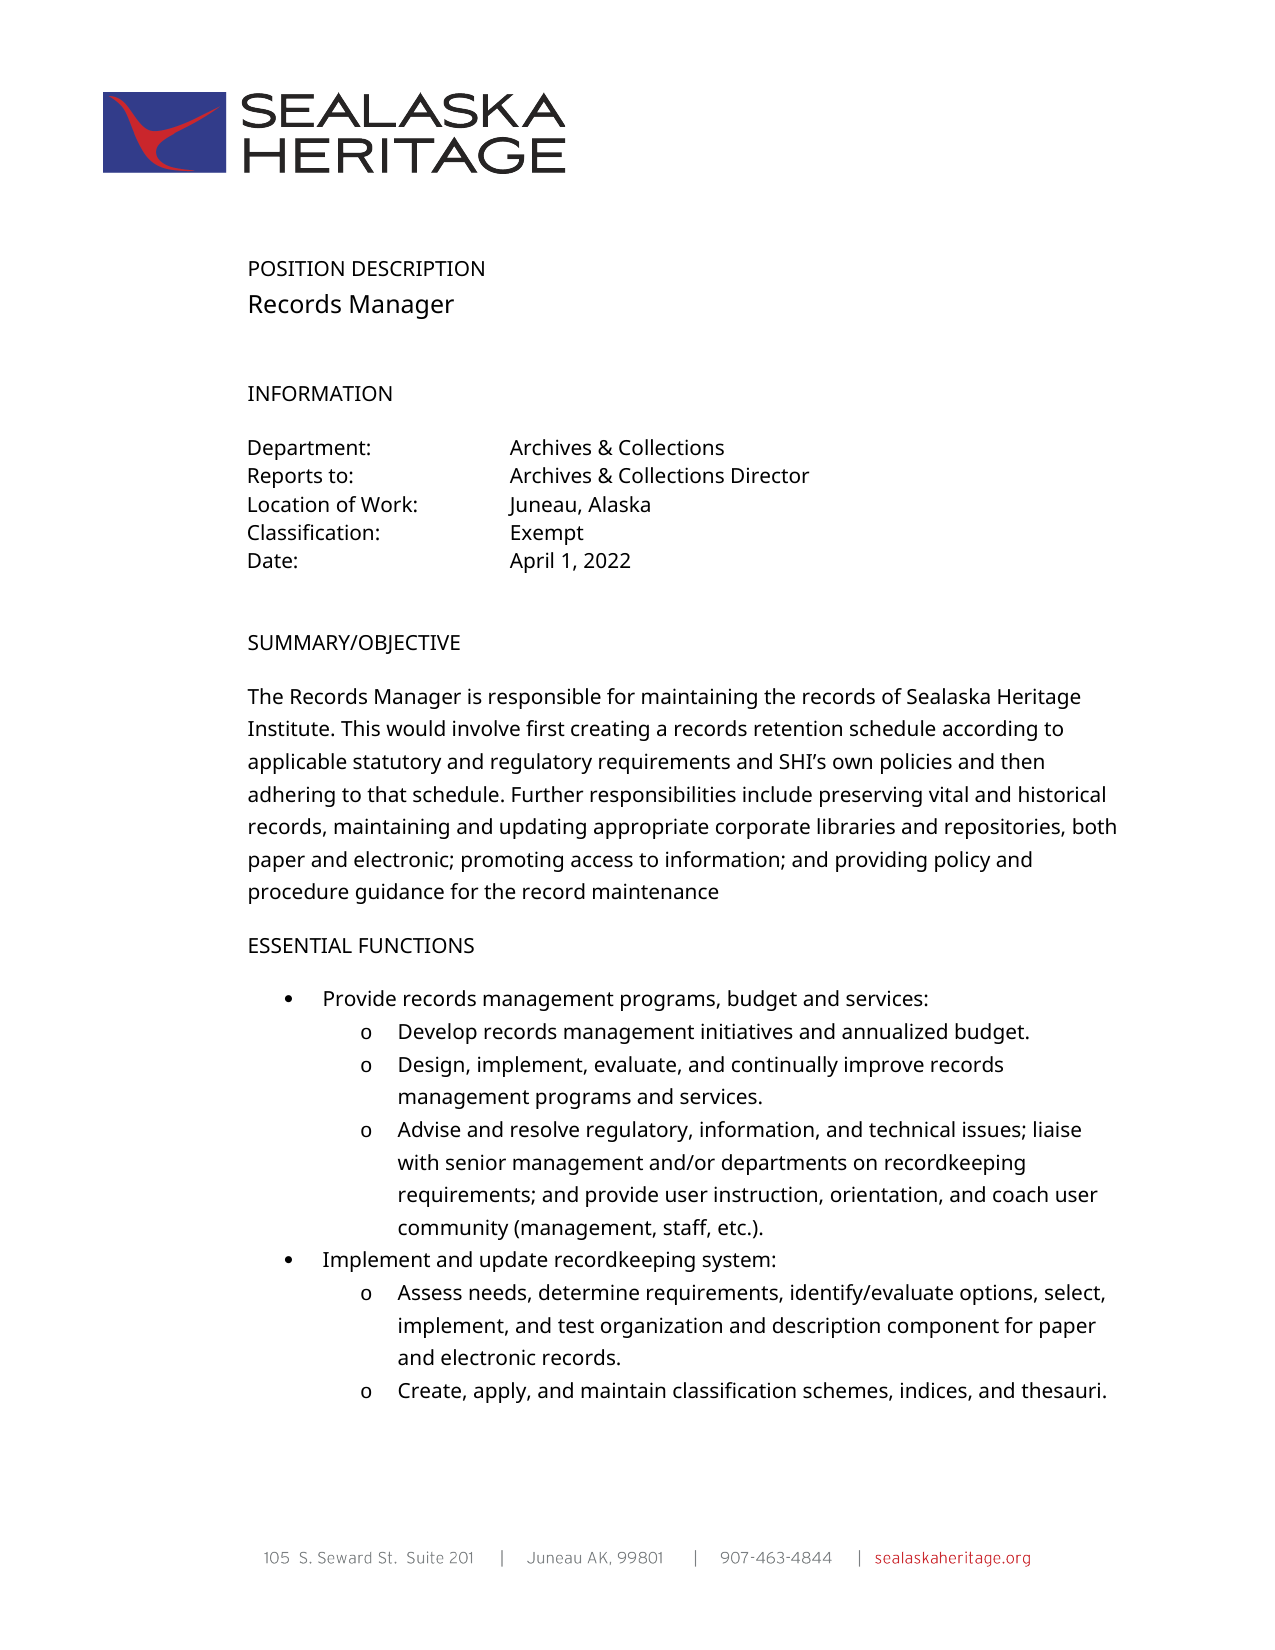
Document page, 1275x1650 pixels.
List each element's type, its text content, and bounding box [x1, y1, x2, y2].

list Develop records management initiatives and annualized budget. [360, 1017, 1125, 1046]
list Advise and resolve regulatory, information, and technical issues; liaise with senior management and/or departments on recordkeeping requirements; and provide user instruction, orientation, and coach user community (management, staff, etc.). [360, 1115, 1125, 1241]
table_header Department: [234, 433, 497, 461]
table_cell Classification: [234, 518, 497, 547]
text ESSENTIAL FUNCTIONS [247, 931, 1125, 959]
table_header Archives & Collections [497, 433, 1124, 461]
list Assess needs, determine requirements, identify/evaluate options, select, implement, and test organization and description component for paper and electronic records. [360, 1278, 1125, 1372]
text SUMMARY/OBJECTIVE [247, 628, 1125, 657]
table_cell Juneau, Alaska [497, 490, 1124, 518]
text POSITION DESCRIPTION [247, 254, 1125, 283]
table_cell Location of Work: [234, 490, 497, 518]
table_cell Date: [234, 547, 497, 575]
table_cell Archives & Collections Director [497, 461, 1124, 490]
list Create, apply, and maintain classification schemes, indices, and thesauri. [360, 1376, 1125, 1405]
list Provide records management programs, budget and services: [285, 984, 1125, 1013]
text The Records Manager is responsible for maintaining the records of Sealaska Heritage Institute. This would involve first creating a records retention schedule according to applicable statutory and regulatory requirements and SHI’s own policies and then adhering to that schedule. Further responsibilities include preserving vital and historical records, maintaining and updating appropriate corporate libraries and repositories, both paper and electronic; promoting access to information; and providing policy and procedure guidance for the record maintenance [247, 682, 1125, 906]
picture [264, 1540, 1032, 1574]
list Design, implement, evaluate, and continually improve records management programs and services. [360, 1050, 1125, 1111]
table_cell Reports to: [234, 461, 497, 490]
table_cell Exempt [497, 518, 1124, 547]
text INFORMATION [247, 379, 1125, 408]
list Implement and update recordkeeping system: [285, 1246, 1125, 1274]
table_cell April 1, 2022 [497, 547, 1124, 575]
picture [103, 92, 565, 174]
title Records Manager [247, 287, 1125, 321]
